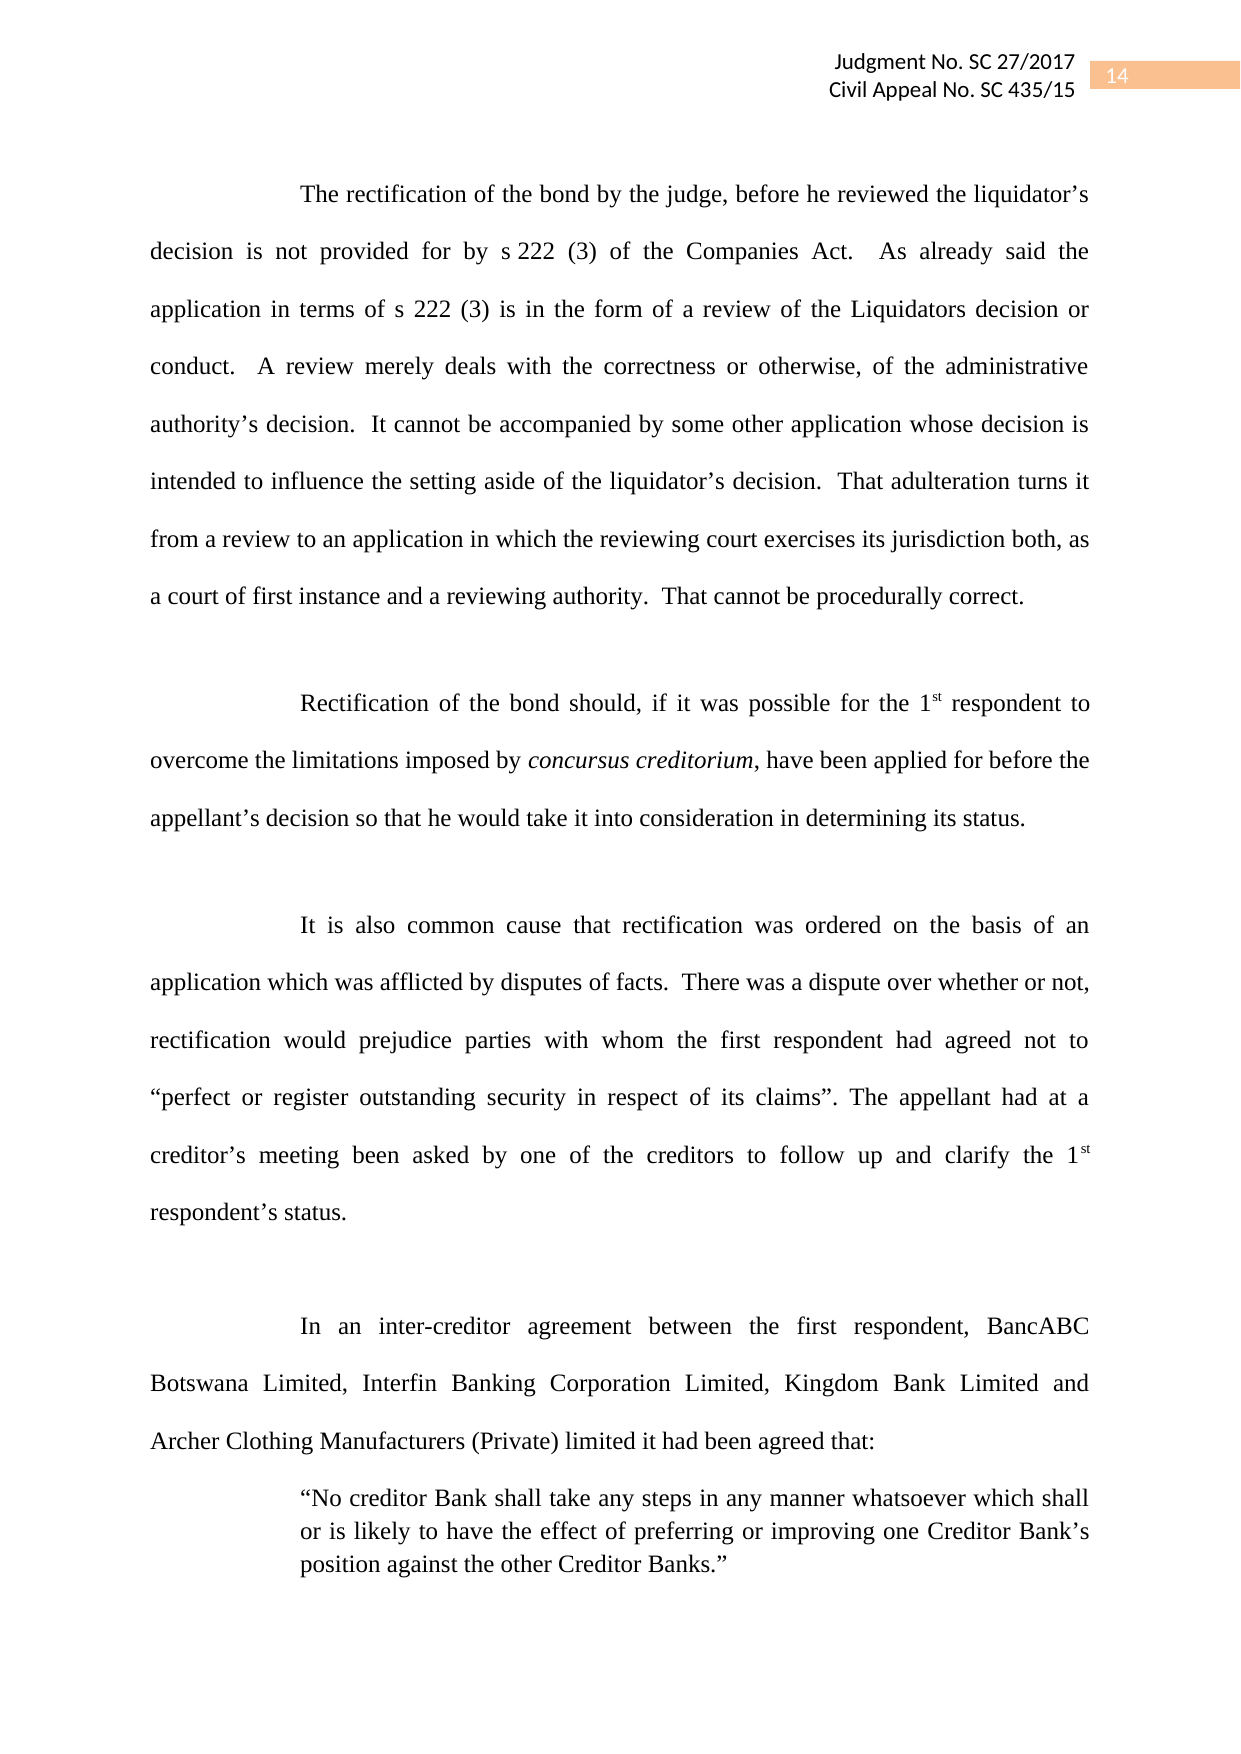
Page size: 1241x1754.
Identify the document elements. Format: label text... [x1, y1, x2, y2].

text “No creditor Bank shall take any steps in any manner whatsoever which shall or is likely to have the effect of preferring or improving one Creditor Bank’s position against the other Creditor Banks.” [300, 1483, 1090, 1578]
text It is also common cause that rectification was ordered on the basis of an application which was afflicted by disputes of facts. There was a dispute over whether or not, rectification would prejudice parties with whom the first respondent had agreed not to “perfect or register outstanding security in respect of its claims”. The appellant had at a creditor’s meeting been asked by one of the creditors to follow up and clarify the 1st respondent’s status. [150, 910, 1090, 1226]
text The rectification of the bond by the judge, before he reviewed the liquidator’s decision is not provided for by s 222 (3) of the Companies Act. As already said the application in terms of s 222 (3) is in the form of a review of the Liquidators decision or conduct. A review merely deals with the correctness or otherwise, of the administrative authority’s decision. It cannot be accompanied by some other application whose decision is intended to influence the setting aside of the liquidator’s decision. That adulteration turns it from a review to an application in which the reviewing court exercises its jurisdiction both, as a court of first instance and a reviewing authority. That cannot be procedurally correct. [150, 179, 1090, 610]
text Rectification of the bond should, if it was possible for the 1st respondent to overcome the limitations imposed by concursus creditorium, have been applied for before the appellant’s decision so that he would take it into consideration in determining its status. [150, 688, 1090, 831]
text In an inter-creditor agreement between the first respondent, BancABC Botswana Limited, Interfin Banking Corporation Limited, Kingdom Bank Limited and Archer Clothing Manufacturers (Private) limited it had been agreed that: [150, 1311, 1090, 1454]
